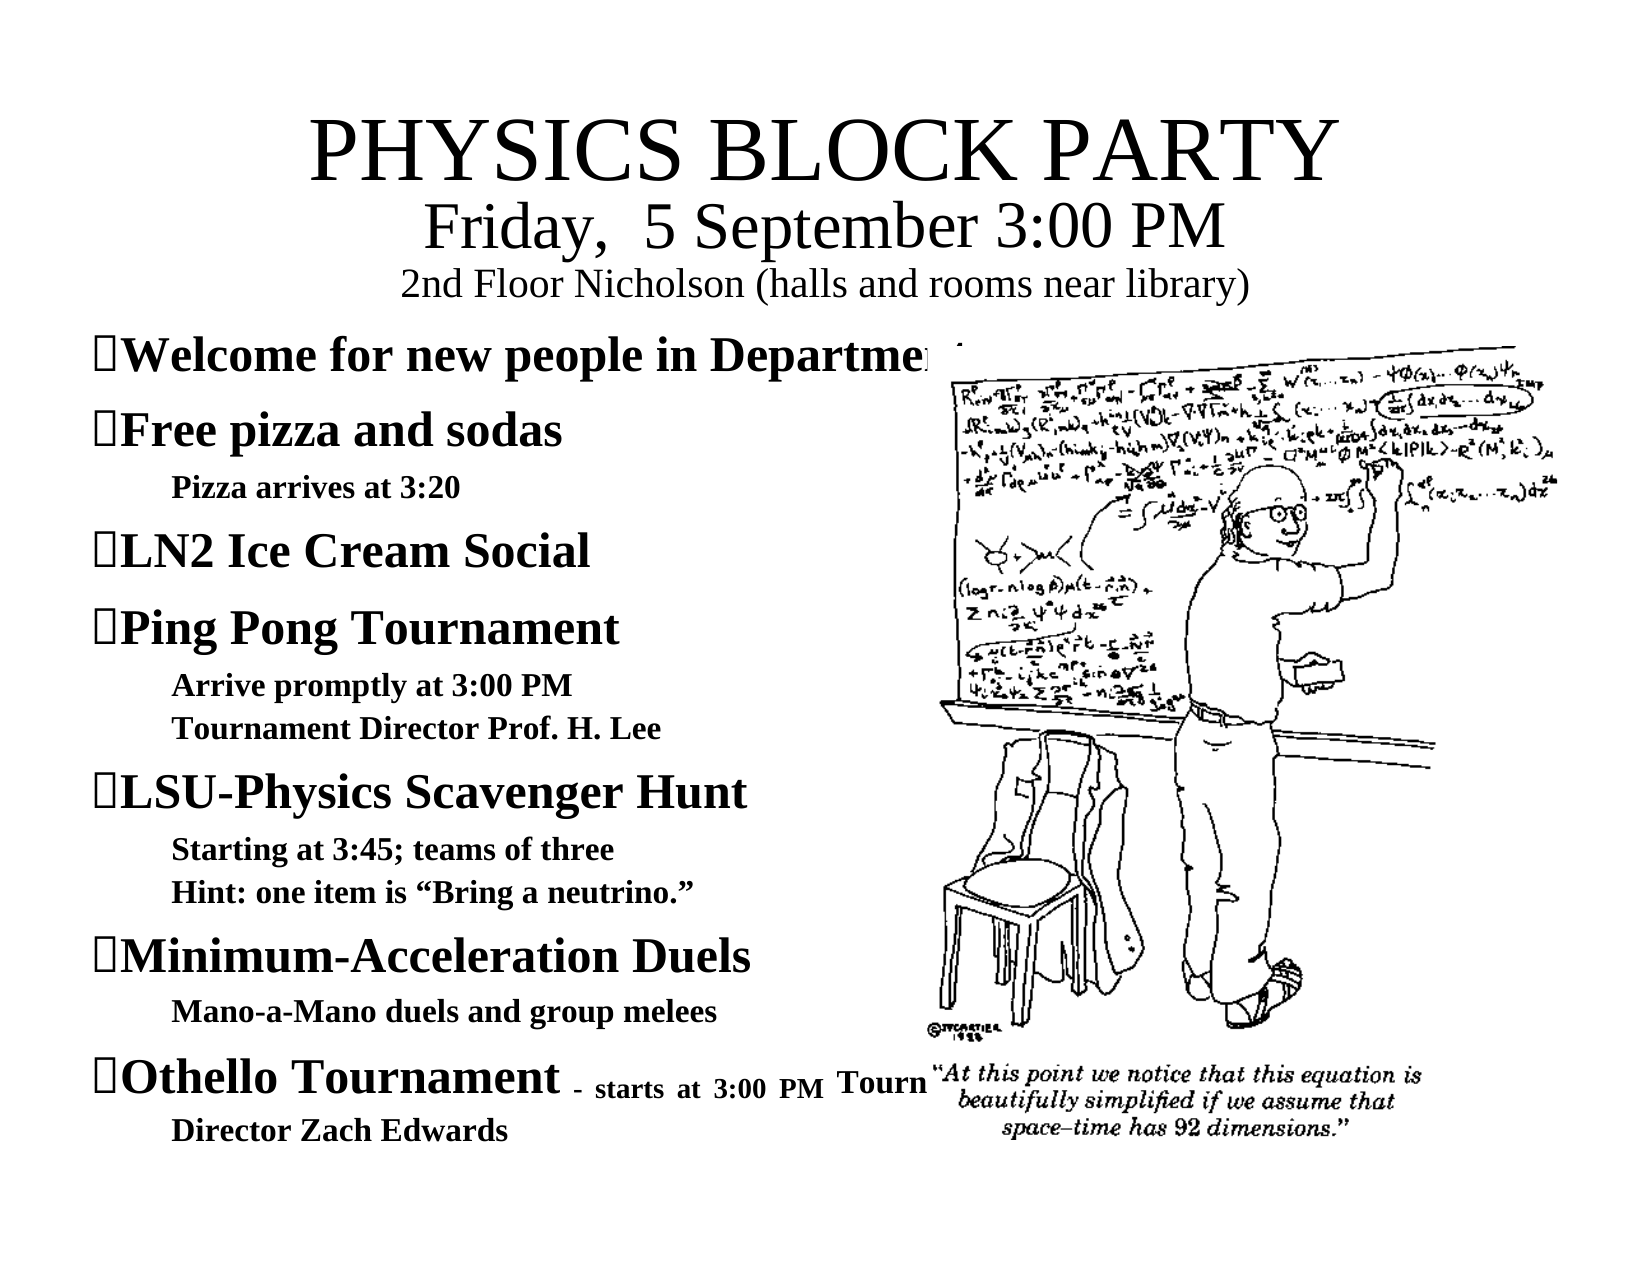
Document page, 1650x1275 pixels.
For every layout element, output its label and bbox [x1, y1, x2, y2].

picture [927, 346, 1558, 1140]
